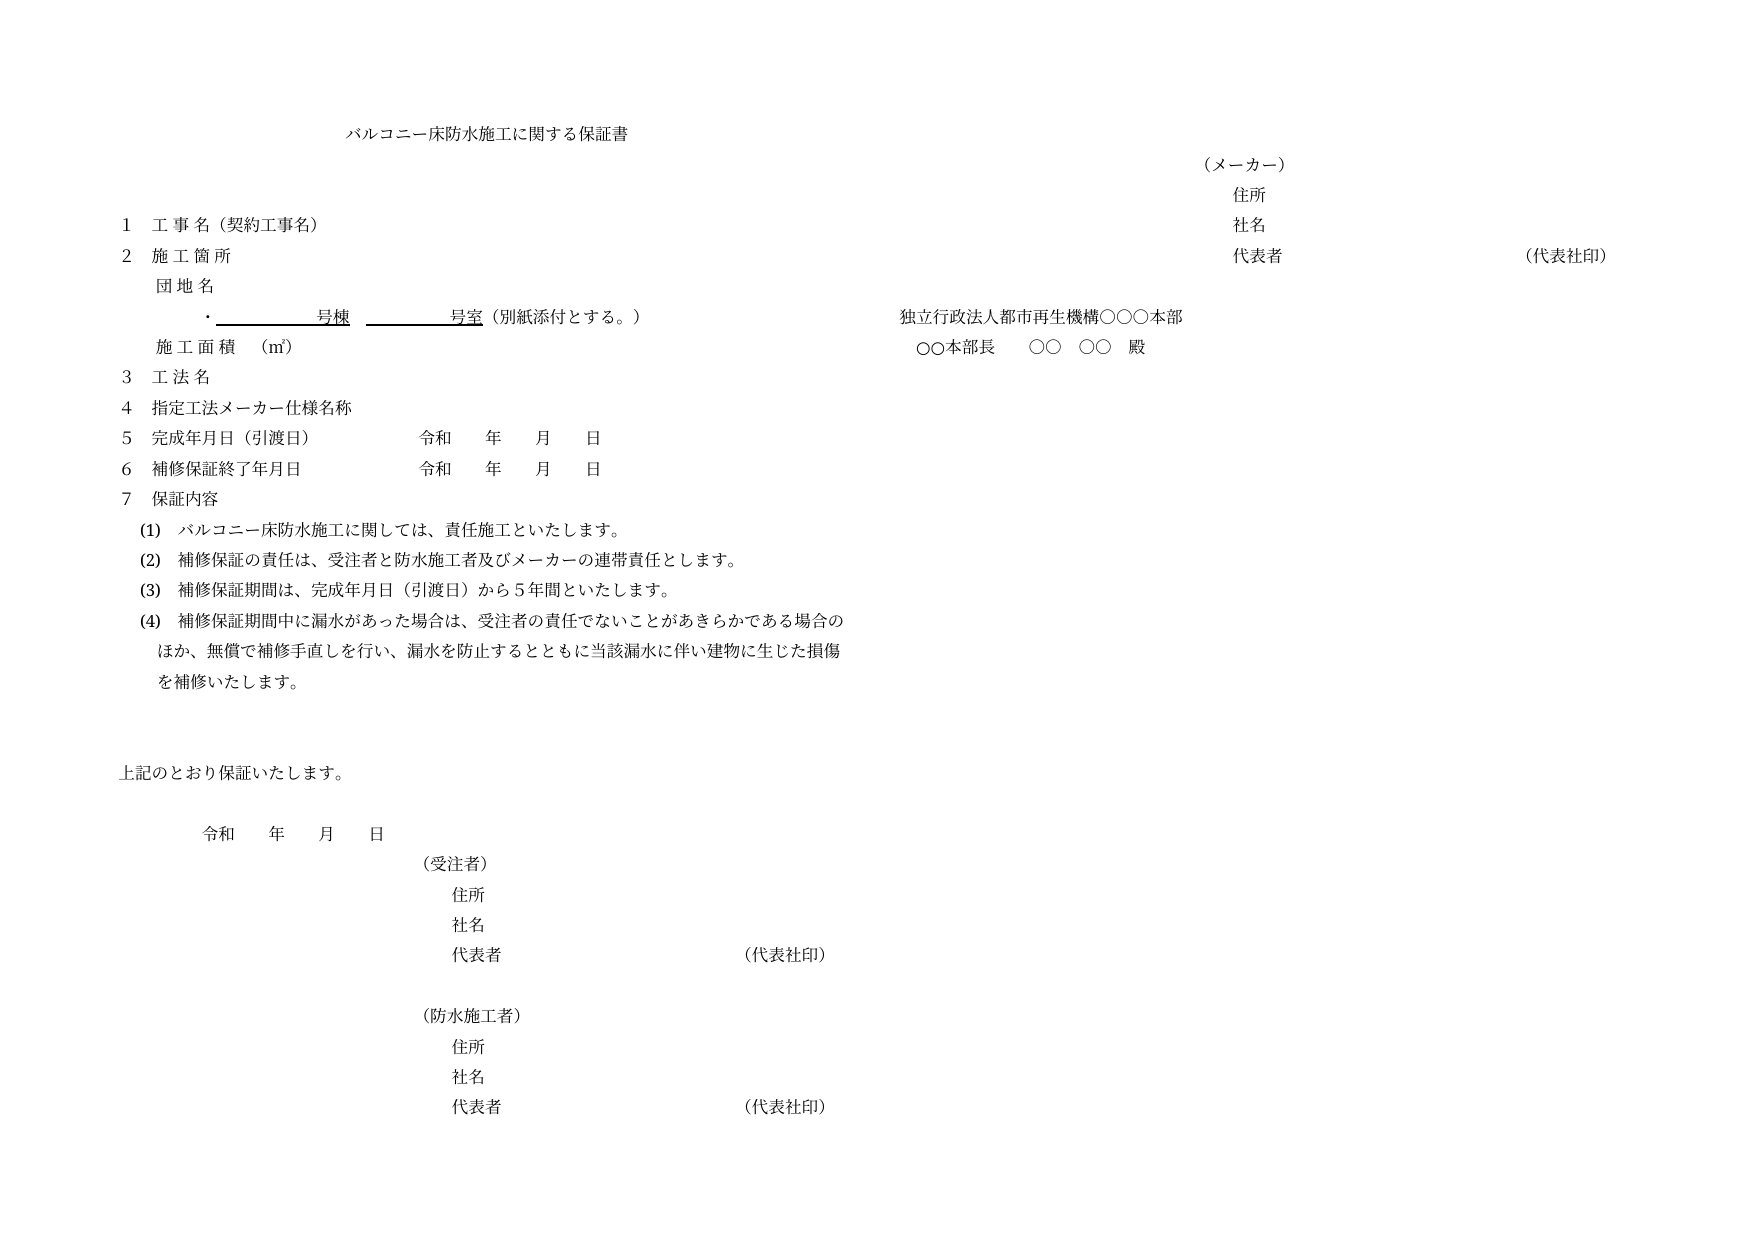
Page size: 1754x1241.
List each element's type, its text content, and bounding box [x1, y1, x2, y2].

text 住所 [118, 879, 855, 909]
text 独立行政法人都市再生機構○○○本部 [899, 301, 1636, 331]
text ２ 施 工 箇 所 [118, 240, 855, 270]
list ・ 号棟 号室（別紙添付とする。） [199, 301, 855, 331]
text (2) 補修保証の責任は、受注者と防水施工者及びメーカーの連帯責任とします。 [140, 544, 855, 574]
text 代表者 （代表社印） [899, 240, 1636, 270]
text ６ 補修保証終了年月日 令和 年 月 日 [118, 453, 855, 483]
text 住所 [118, 1031, 855, 1061]
text 上記のとおり保証いたします。 [118, 757, 855, 787]
text 社名 [118, 909, 855, 939]
text （受注者） [413, 848, 855, 879]
text ５ 完成年月日（引渡日） 令和 年 月 日 [118, 422, 855, 453]
text (4) 補修保証期間中に漏水があった場合は、受注者の責任でないことがあきらかである場合のほか、無償で補修手直しを行い、漏水を防止するとともに当該漏水に伴い建物に生じた損傷を補修いたします。 [140, 605, 855, 696]
list 施 工 面 積 （㎡） [156, 331, 855, 362]
text 社名 [118, 1061, 855, 1092]
text １ 工 事 名（契約工事名） [118, 209, 855, 240]
list 団 地 名 [156, 270, 855, 301]
text ４ 指定工法メーカー仕様名称 [118, 392, 855, 422]
text ○○本部長 ○○ ○○ 殿 [899, 331, 1636, 362]
text 令和 年 月 日 [118, 818, 855, 848]
text ７ 保証内容 [118, 483, 855, 514]
text （メーカー） [899, 149, 1636, 179]
text (3) 補修保証期間は、完成年月日（引渡日）から５年間といたします。 [140, 574, 855, 605]
text 代表者 （代表社印） [118, 1092, 855, 1122]
text バルコニー床防水施工に関する保証書 [118, 118, 855, 149]
text (1) バルコニー床防水施工に関しては、責任施工といたします。 [140, 514, 855, 544]
text 住所 [899, 179, 1636, 209]
text 社名 [899, 209, 1636, 240]
text （防水施工者） [118, 1000, 855, 1031]
text ３ 工 法 名 [118, 362, 855, 392]
text 代表者 （代表社印） [118, 939, 855, 970]
